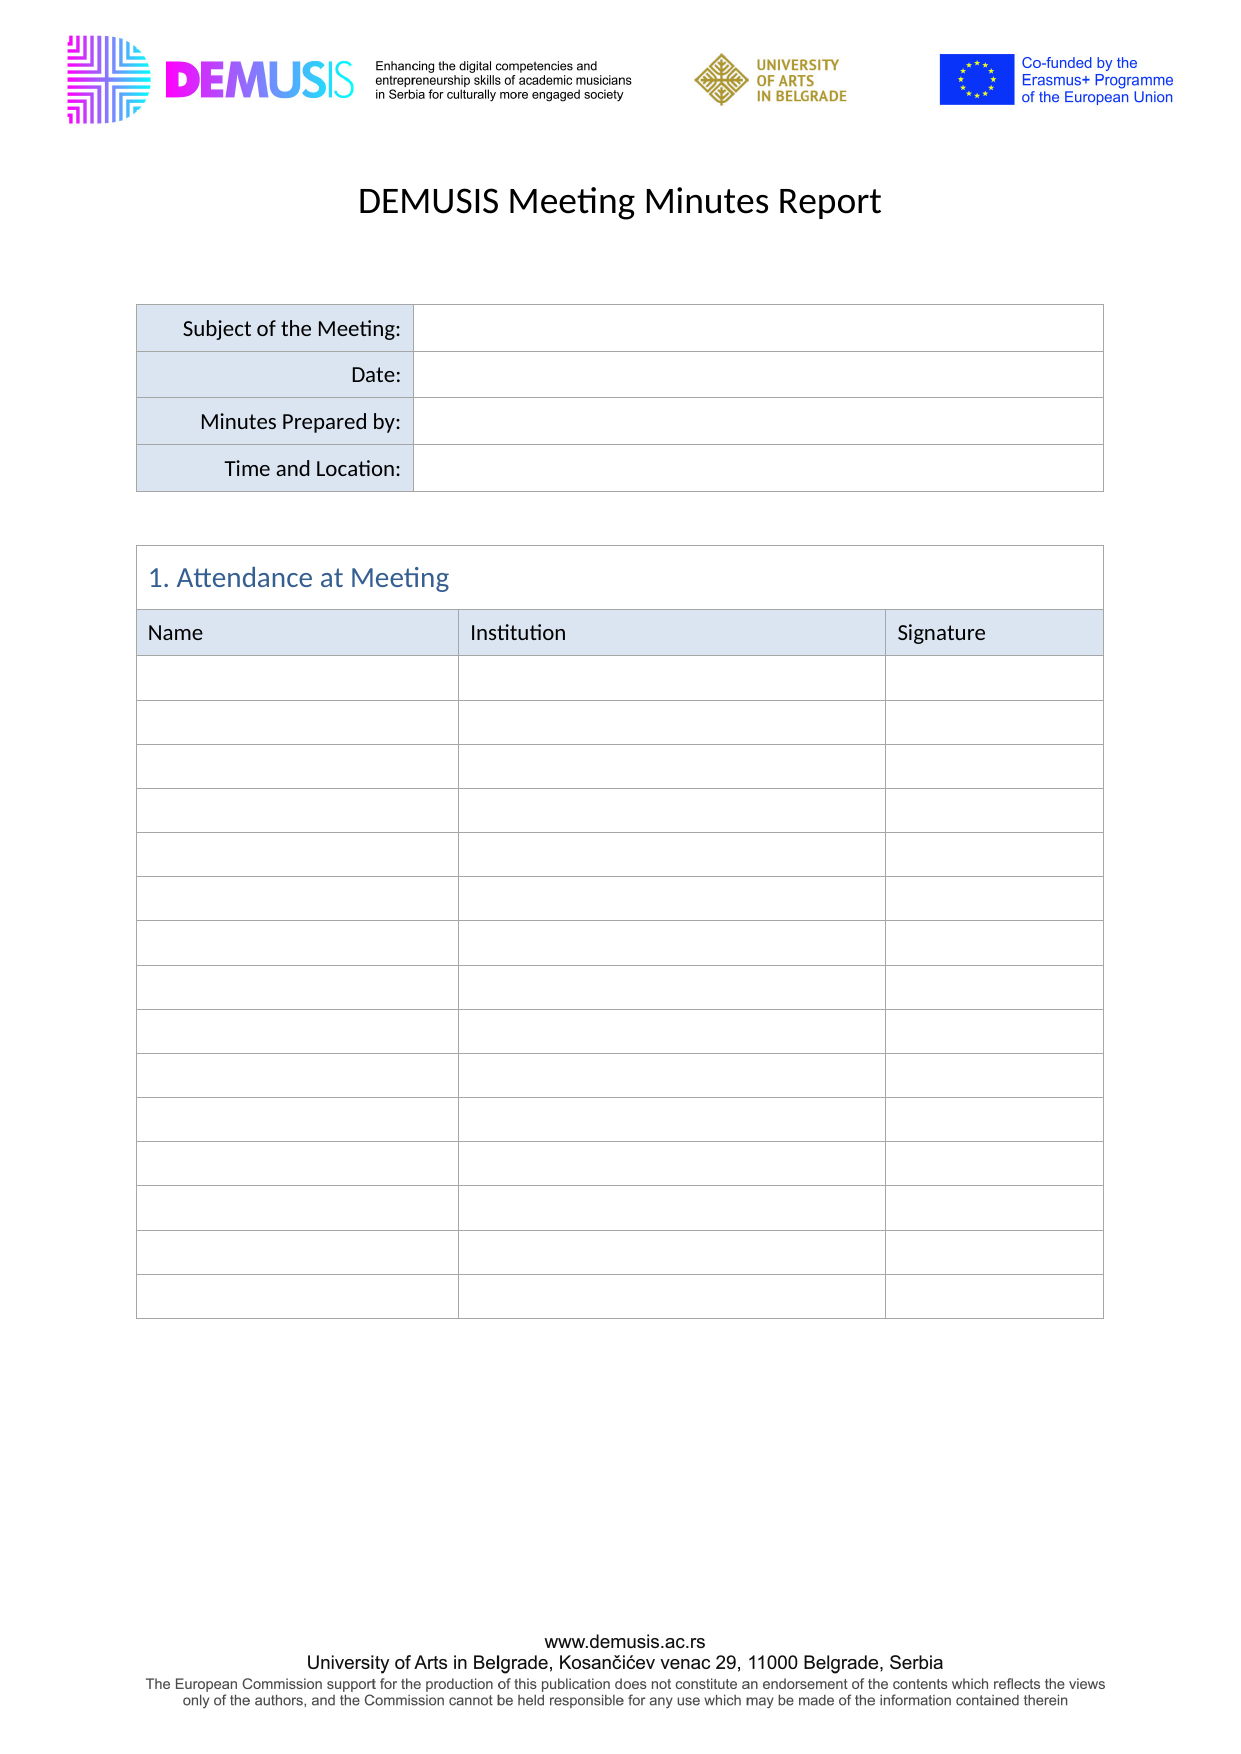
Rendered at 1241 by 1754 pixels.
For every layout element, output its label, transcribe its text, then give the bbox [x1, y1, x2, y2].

table_cell [886, 877, 1103, 920]
table_cell [137, 701, 458, 744]
table_cell [886, 1054, 1103, 1097]
table_cell [886, 656, 1103, 699]
table_cell [459, 1142, 885, 1185]
table_cell [414, 352, 1103, 397]
table_header 1. Attendance at Meeting [137, 546, 1103, 608]
table_cell [137, 745, 458, 788]
table_cell Institution [459, 610, 885, 655]
table_cell Minutes Prepared by: [137, 398, 413, 444]
table_cell [459, 789, 885, 832]
table_cell [137, 966, 458, 1009]
table_cell [886, 701, 1103, 744]
table_cell [137, 877, 458, 920]
table_cell [459, 1054, 885, 1097]
table_cell [137, 789, 458, 832]
table_cell [137, 1010, 458, 1053]
table_cell [459, 966, 885, 1009]
table_cell [137, 1275, 458, 1318]
table_cell [886, 745, 1103, 788]
table_cell [137, 1054, 458, 1097]
table_cell [459, 656, 885, 699]
table_cell [886, 921, 1103, 964]
table_cell [137, 1142, 458, 1185]
table_cell [459, 1275, 885, 1318]
table_cell Signature [886, 610, 1103, 655]
text DEMUSIS Meeting Minutes Report [148, 177, 1092, 223]
picture [0, 1600, 1241, 1744]
table_cell Time and Location: [137, 445, 413, 491]
table_cell Date: [137, 352, 413, 397]
table_cell [137, 921, 458, 964]
table_cell [459, 1010, 885, 1053]
table_cell [414, 445, 1103, 491]
table_cell [886, 966, 1103, 1009]
table_cell [886, 1010, 1103, 1053]
table_cell [886, 833, 1103, 876]
table_header [414, 305, 1103, 351]
table_cell [459, 921, 885, 964]
table_cell [137, 1098, 458, 1141]
table_cell [137, 1231, 458, 1274]
table_cell [137, 656, 458, 699]
table_cell [886, 1275, 1103, 1318]
table_cell [886, 1231, 1103, 1274]
table_cell [459, 877, 885, 920]
table_cell [137, 1186, 458, 1229]
table_cell [459, 833, 885, 876]
table_cell [459, 701, 885, 744]
table_header Subject of the Meeting: [137, 305, 413, 351]
table_cell [886, 1186, 1103, 1229]
table_cell Name [137, 610, 458, 655]
table_cell [459, 1231, 885, 1274]
table_cell [886, 1142, 1103, 1185]
picture [0, 0, 1241, 159]
table_cell [886, 1098, 1103, 1141]
table_cell [459, 1186, 885, 1229]
table_cell [886, 789, 1103, 832]
table_cell [459, 1098, 885, 1141]
table_cell [137, 833, 458, 876]
table_cell [459, 745, 885, 788]
table_cell [414, 398, 1103, 444]
